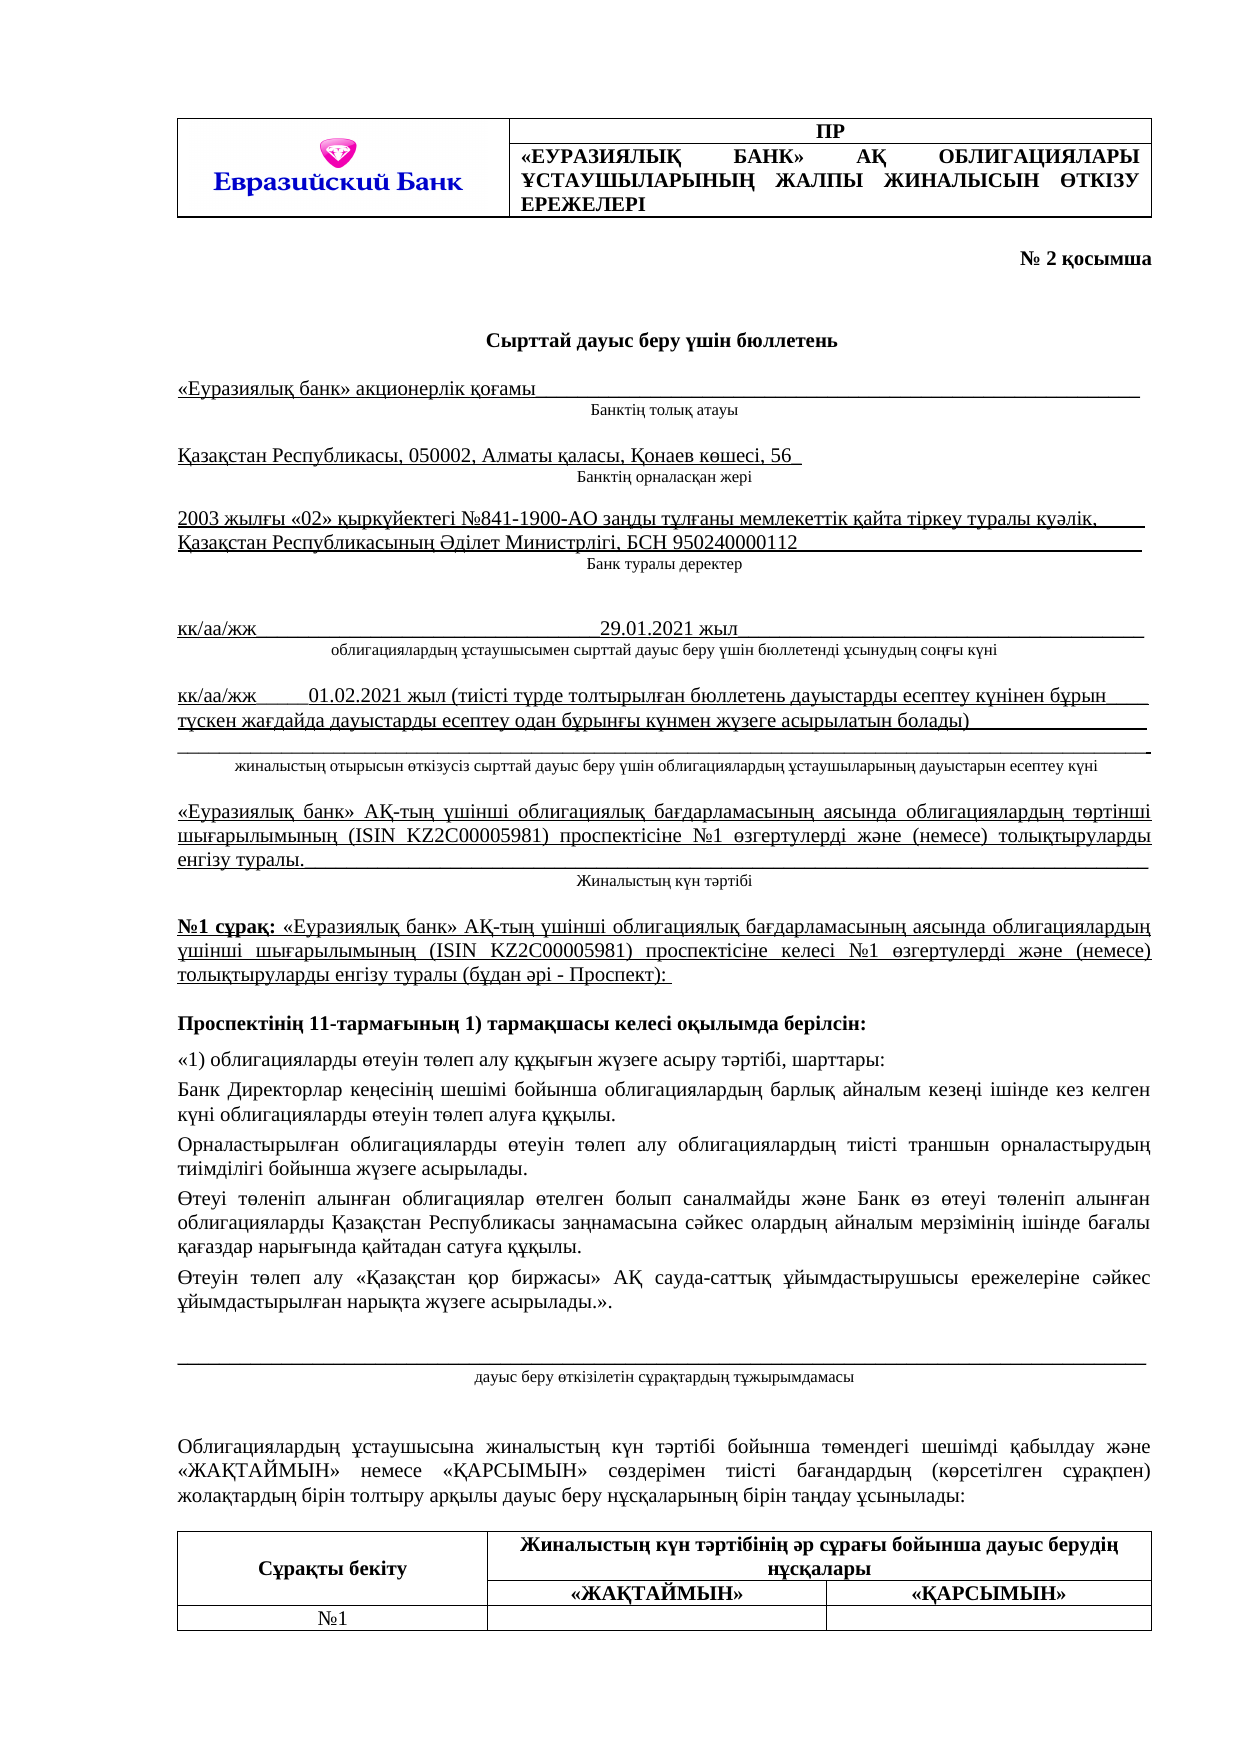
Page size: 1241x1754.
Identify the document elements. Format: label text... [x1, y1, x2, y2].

table_cell «ЕУРАЗИЯЛЫҚ БАНК» АҚ ОБЛИГАЦИЯЛАРЫ ҰСТАУШЫЛАРЫНЫҢ ЖАЛПЫ ЖИНАЛЫСЫН ӨТКІЗУ ЕРЕЖЕЛЕРІ [510, 144, 1151, 216]
text Қазақстан Республикасы, 050002, Алматы қаласы, Қонаев көшесі, 56_ [177, 443, 1152, 467]
list Банк туралы деректер [177, 554, 1152, 573]
text _____________________________________________________________________________________________ [177, 1343, 1152, 1367]
list Банктің толық атауы [177, 400, 1152, 419]
text Проспектінің 11-тармағының 1) тармақшасы келесі оқылымда берілсін: [177, 1011, 1152, 1034]
picture [188, 119, 488, 213]
text Өтеуін төлеп алу «Қазақстан қор биржасы» АҚ сауда-саттық ұйымдастырушысы ережелеріне сәйкес ұйымдастырылған нарықта жүзеге асырылады.». [177, 1264, 1152, 1313]
table_header Жиналыстың күн тәртібінің әр сұрағы бойынша дауыс берудің нұсқалары [488, 1532, 1151, 1580]
list 2003 жылғы «02» қыркүйектегі №841-1900-АО заңды тұлғаны мемлекеттік қайта тіркеу туралы куәлік,____ Қазақстан Республикасының Әділет Министрлігі, БСН 950240000112_________________________________ [177, 506, 1152, 554]
table_cell №1 [178, 1606, 487, 1630]
list жиналыстың отырысын өткізусіз сырттай дауыс беру үшін облигациялардың ұстаушыларының дауыстарын есептеу күні [177, 756, 1152, 775]
text Орналастырылған облигацияларды өтеуін төлеп алу облигациялардың тиісті траншын орналастырудың тиімділігі бойынша жүзеге асырылады. [177, 1132, 1152, 1180]
text №1 сұрақ: «Еуразиялық банк» АҚ-тың үшінші облигациялық бағдарламасының аясында облигациялардың үшінші шығарылымының (ISIN KZ2С00005981) проспектісіне келесі №1 өзгертулерді және (немесе) толықтыруларды енгізу туралы (бұдан әрі - Проспект): [177, 960, 1152, 986]
table_cell «ҚАРСЫМЫН» [827, 1581, 1151, 1605]
text «Еуразиялық банк» акционерлік қоғамы__________________________________________________________ [177, 376, 1152, 400]
table_cell [827, 1606, 1151, 1630]
table_cell [488, 1606, 826, 1630]
text «Еуразиялық банк» АҚ-тың үшінші облигациялық бағдарламасының аясында облигациялардың төртінші шығарылымының (ISIN KZ2С00005981) проспектісіне №1 өзгертулерді және (немесе) толықтыруларды енгізу туралы._________________________________________________________________________________ [177, 799, 1152, 820]
text № 2 қосымша [177, 246, 1152, 270]
list Облигациялардың ұстаушысына жиналыстың күн тәртібі бойынша төмендегі шешімді қабылдау және «ЖАҚТАЙМЫН» немесе «ҚАРСЫМЫН» сөздерімен тиісті бағандардың (көрсетілген сұрақпен) жолақтардың бірін толтыру арқылы дауыс беру нұсқаларының бірін таңдау ұсынылады: [177, 1434, 1152, 1507]
list облигациялардың ұстаушысымен сырттай дауыс беру үшін бюллетенді ұсынудың соңғы күні [177, 640, 1152, 659]
list дауыс беру өткізілетін сұрақтардың тұжырымдамасы [177, 1367, 1152, 1386]
list Жиналыстың күн тәртібі [177, 871, 1152, 890]
list Банктің орналасқан жері [177, 467, 1152, 486]
text «Еуразиялық банк» АҚ-тың үшінші облигациялық бағдарламасының аясында облигациялардың төртінші шығарылымының (ISIN KZ2С00005981) проспектісіне №1 өзгертулерді және (немесе) толықтыруларды енгізу туралы._________________________________________________________________________________ [177, 821, 1152, 844]
list Сырттай дауыс беру үшін бюллетень [177, 328, 1152, 352]
table_header [178, 119, 509, 216]
text Банк Директорлар кеңесінің шешімі бойынша облигациялардың барлық айналым кезеңі ішінде кез келген күні облигацияларды өтеуін төлеп алуға құқылы. [177, 1077, 1152, 1126]
text Өтеуі төленіп алынған облигациялар өтелген болып саналмайды және Банк өз өтеуі төленіп алынған облигацияларды Қазақстан Республикасы заңнамасына сәйкес олардың айналым мерзімінің ішінде бағалы қағаздар нарығында қайтадан сатуға құқылы. [177, 1186, 1152, 1258]
text «Еуразиялық банк» АҚ-тың үшінші облигациялық бағдарламасының аясында облигациялардың төртінші шығарылымының (ISIN KZ2С00005981) проспектісіне №1 өзгертулерді және (немесе) толықтыруларды енгізу туралы._________________________________________________________________________________ [177, 845, 1152, 871]
text №1 сұрақ: «Еуразиялық банк» АҚ-тың үшінші облигациялық бағдарламасының аясында облигациялардың үшінші шығарылымының (ISIN KZ2С00005981) проспектісіне келесі №1 өзгертулерді және (немесе) толықтыруларды енгізу туралы (бұдан әрі - Проспект): [177, 914, 1152, 959]
table_header Сұрақты бекіту [178, 1532, 487, 1605]
text «1) облигацияларды өтеуін төлеп алу құқығын жүзеге асыру тәртібі, шарттары: [177, 1047, 1152, 1071]
table_header ПР [510, 119, 1151, 143]
list кк/аа/жж_________________________________29.01.2021 жыл_______________________________________ [177, 616, 1152, 640]
list кк/аа/жж_____01.02.2021 жыл (тиісті түрде толтырылған бюллетень дауыстарды есептеу күнінен бұрын____ түскен жағдайда дауыстарды есептеу одан бұрынғы күнмен жүзеге асырылатын болады)_________________ _____________________________________________________________________________________________ [177, 683, 1152, 756]
table_cell «ЖАҚТАЙМЫН» [488, 1581, 826, 1605]
